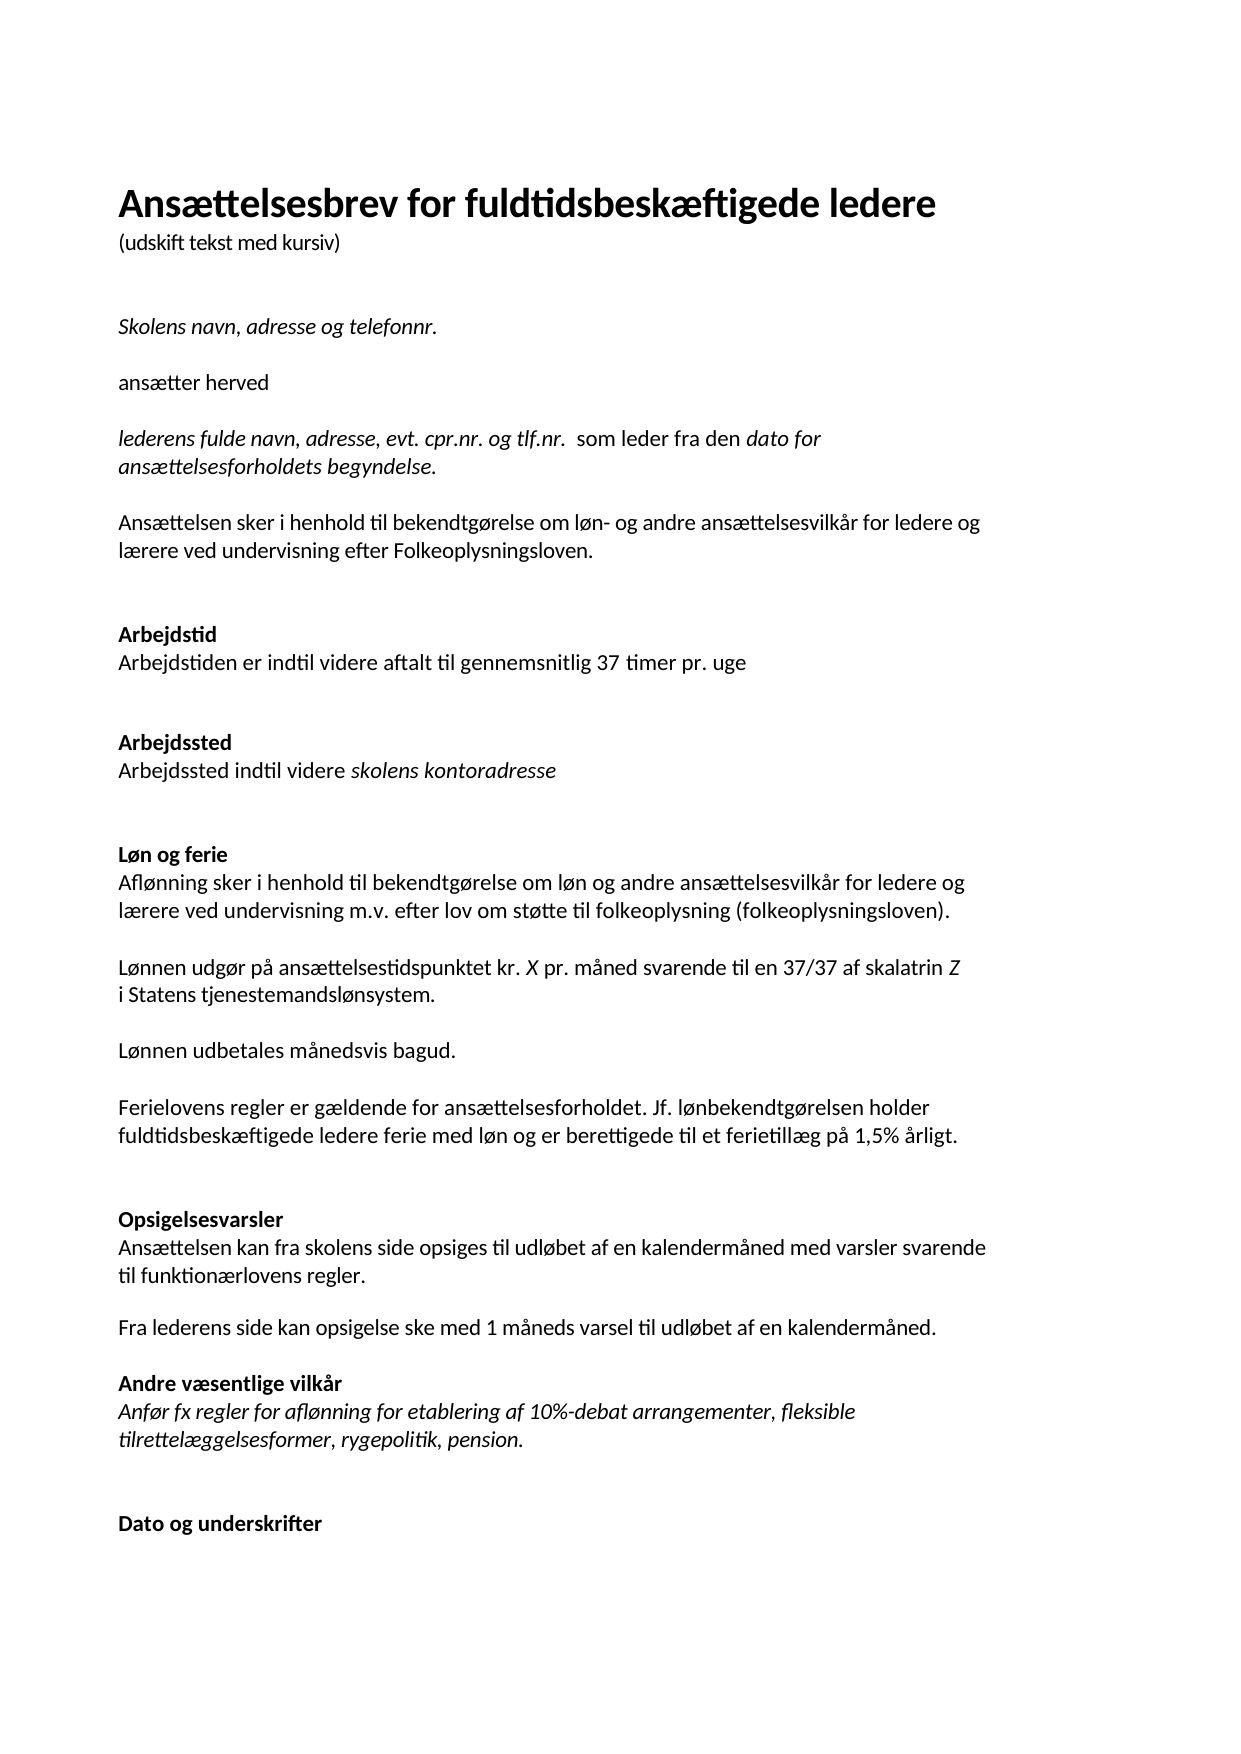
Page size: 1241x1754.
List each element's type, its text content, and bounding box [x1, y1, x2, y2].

text Ferielovens regler er gældende for ansættelsesforholdet. Jf. lønbekendtgørelsen holder fuldtidsbeskæftigede ledere ferie med løn og er berettigede til et ferietillæg på 1,5% årligt. [118, 1093, 1004, 1149]
text Løn og ferie [118, 841, 1004, 868]
text Arbejdssted indtil videre skolens kontoradresse [118, 756, 1004, 784]
text Ansættelsen sker i henhold til bekendtgørelse om løn- og andre ansættelsesvilkår for ledere og lærere ved undervisning efter Folkeoplysningsloven. [118, 508, 1004, 564]
text Opsigelsesvarsler [118, 1205, 1004, 1233]
text Ansættelsesbrev for fuldtidsbeskæftigede ledere (udskift tekst med kursiv) [118, 177, 1004, 256]
text Dato og underskrifter [118, 1509, 1004, 1537]
text lederens fulde navn, adresse, evt. cpr.nr. og tlf.nr. som leder fra den dato for ansættelsesforholdets begyndelse. [118, 424, 1004, 480]
text Lønnen udbetales månedsvis bagud. [118, 1037, 1004, 1065]
text Aflønning sker i henhold til bekendtgørelse om løn og andre ansættelsesvilkår for ledere og lærere ved undervisning m.v. efter lov om støtte til folkeoplysning (folkeoplysningsloven). [118, 868, 1004, 924]
text Anfør fx regler for aflønning for etablering af 10%-debat arrangementer, fleksible tilrettelæggelsesformer, rygepolitik, pension. [118, 1397, 1004, 1453]
text Andre væsentlige vilkår [118, 1369, 1004, 1397]
text ansætter herved [118, 368, 1004, 396]
text Arbejdssted [118, 728, 1004, 756]
text Fra lederens side kan opsigelse ske med 1 måneds varsel til udløbet af en kalendermåned. [118, 1313, 1004, 1341]
text Skolens navn, adresse og telefonnr. [118, 312, 1004, 340]
text Ansættelsen kan fra skolens side opsiges til udløbet af en kalendermåned med varsler svarende til funktionærlovens regler. [118, 1233, 1004, 1313]
text Arbejdstid Arbejdstiden er indtil videre aftalt til gennemsnitlig 37 timer pr. uge [118, 620, 1004, 676]
text Lønnen udgør på ansættelsestidspunktet kr. X pr. måned svarende til en 37/37 af skalatrin Z i Statens tjenestemandslønsystem. [118, 924, 960, 1009]
